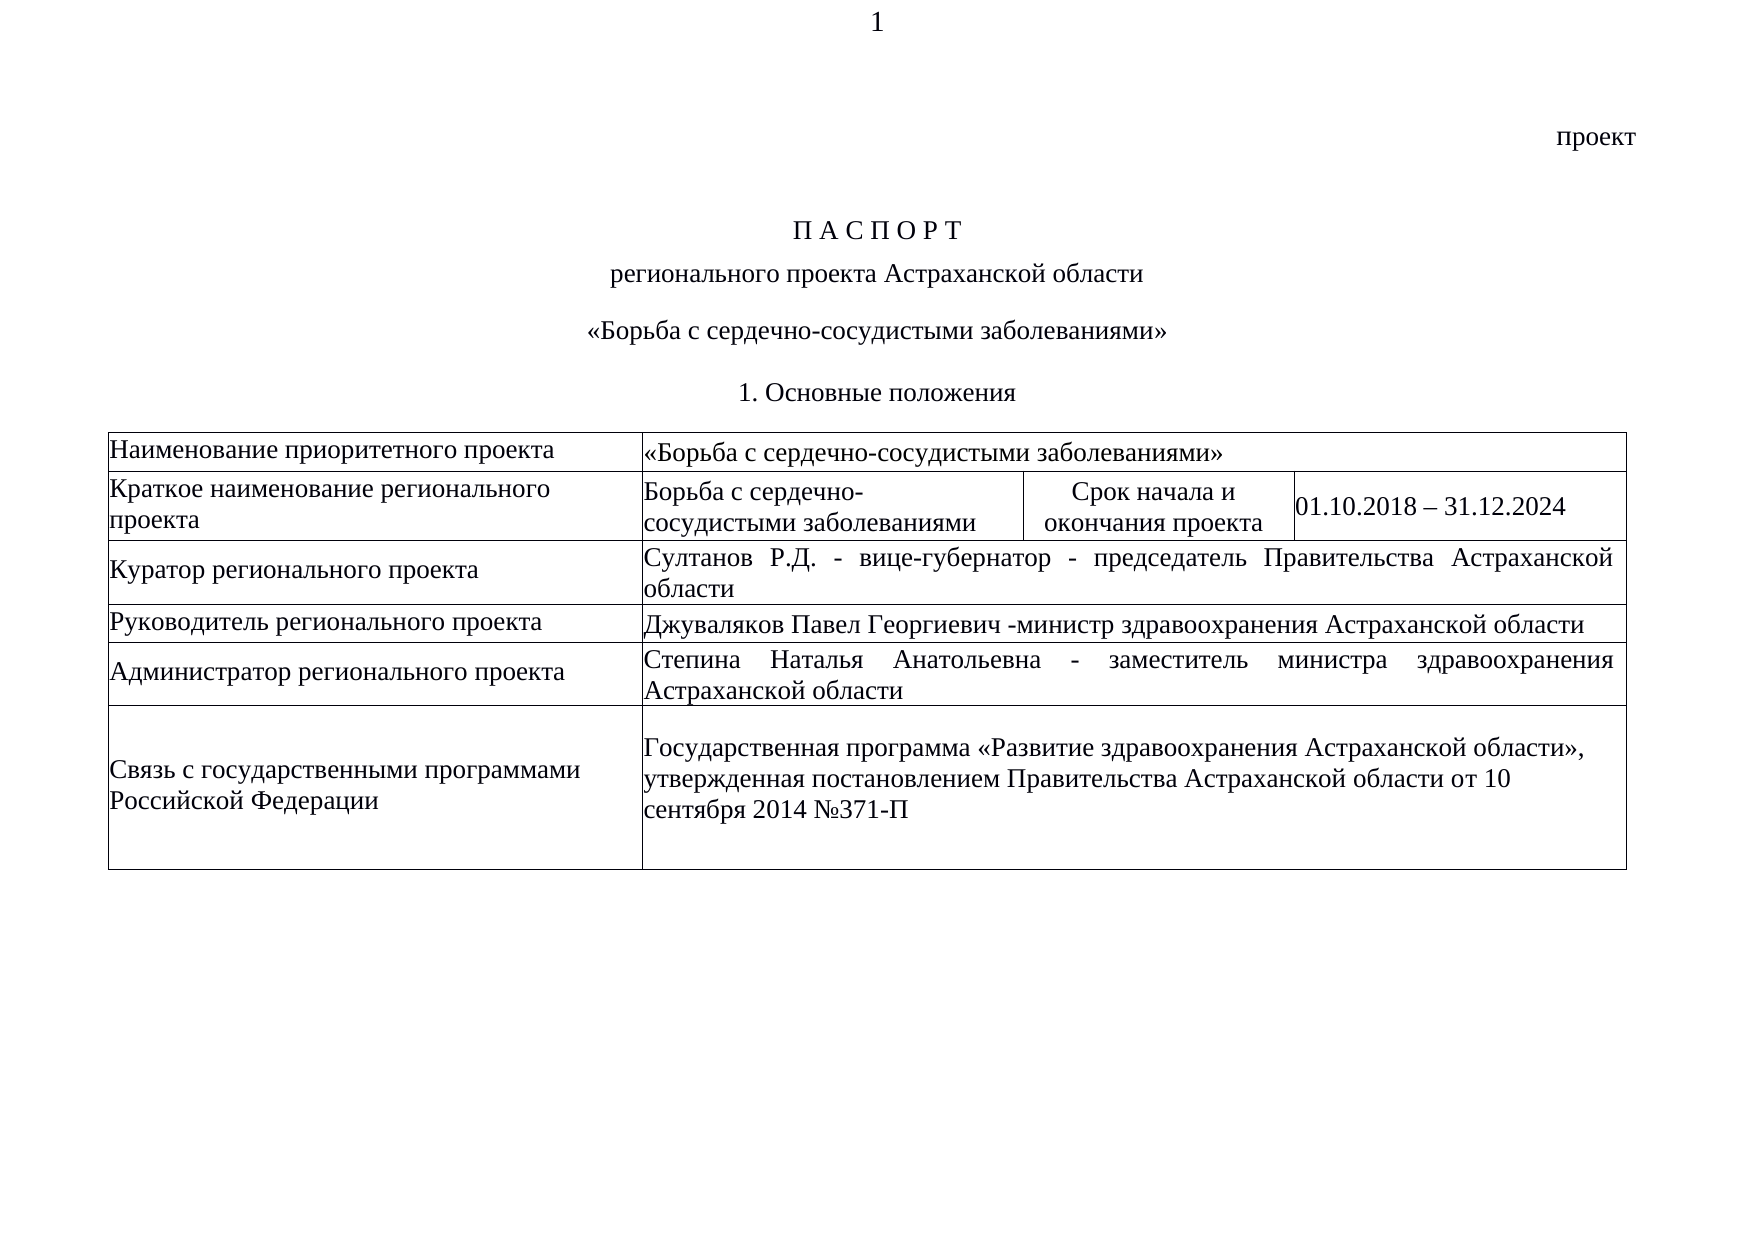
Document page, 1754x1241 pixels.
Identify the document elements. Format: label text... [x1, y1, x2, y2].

table_cell Срок начала и окончания проекта [1024, 472, 1294, 540]
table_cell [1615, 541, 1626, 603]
text регионального проекта Астраханской области [118, 258, 1636, 289]
table_cell Борьба с сердечно-сосудистыми заболеваниями [643, 472, 1023, 540]
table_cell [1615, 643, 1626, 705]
table_cell Государственная программа «Развитие здравоохранения Астраханской области», утвержденная постановлением Правительства Астраханской области от 10 сентября 2014 №371-П [643, 706, 1626, 868]
text «Борьба с сердечно-сосудистыми заболеваниями» [118, 314, 1636, 345]
text проект [1122, 118, 1636, 152]
table_cell Администратор регионального проекта [109, 643, 642, 705]
table_cell Джуваляков Павел Георгиевич -министр здравоохранения Астраханской области [643, 605, 1626, 642]
table_cell Руководитель регионального проекта [109, 605, 642, 642]
text 1. Основные положения [118, 376, 1636, 407]
table_cell Связь с государственными программами Российской Федерации [109, 706, 642, 868]
table_header «Борьба с сердечно-сосудистыми заболеваниями» [643, 433, 1626, 471]
table_cell 01.10.2018 – 31.12.2024 [1295, 472, 1626, 540]
table_cell Краткое наименование регионального проекта [109, 472, 642, 540]
table_cell Куратор регионального проекта [109, 541, 642, 603]
text П А С П О Р Т [118, 214, 1636, 245]
table_header Наименование приоритетного проекта [109, 433, 642, 471]
